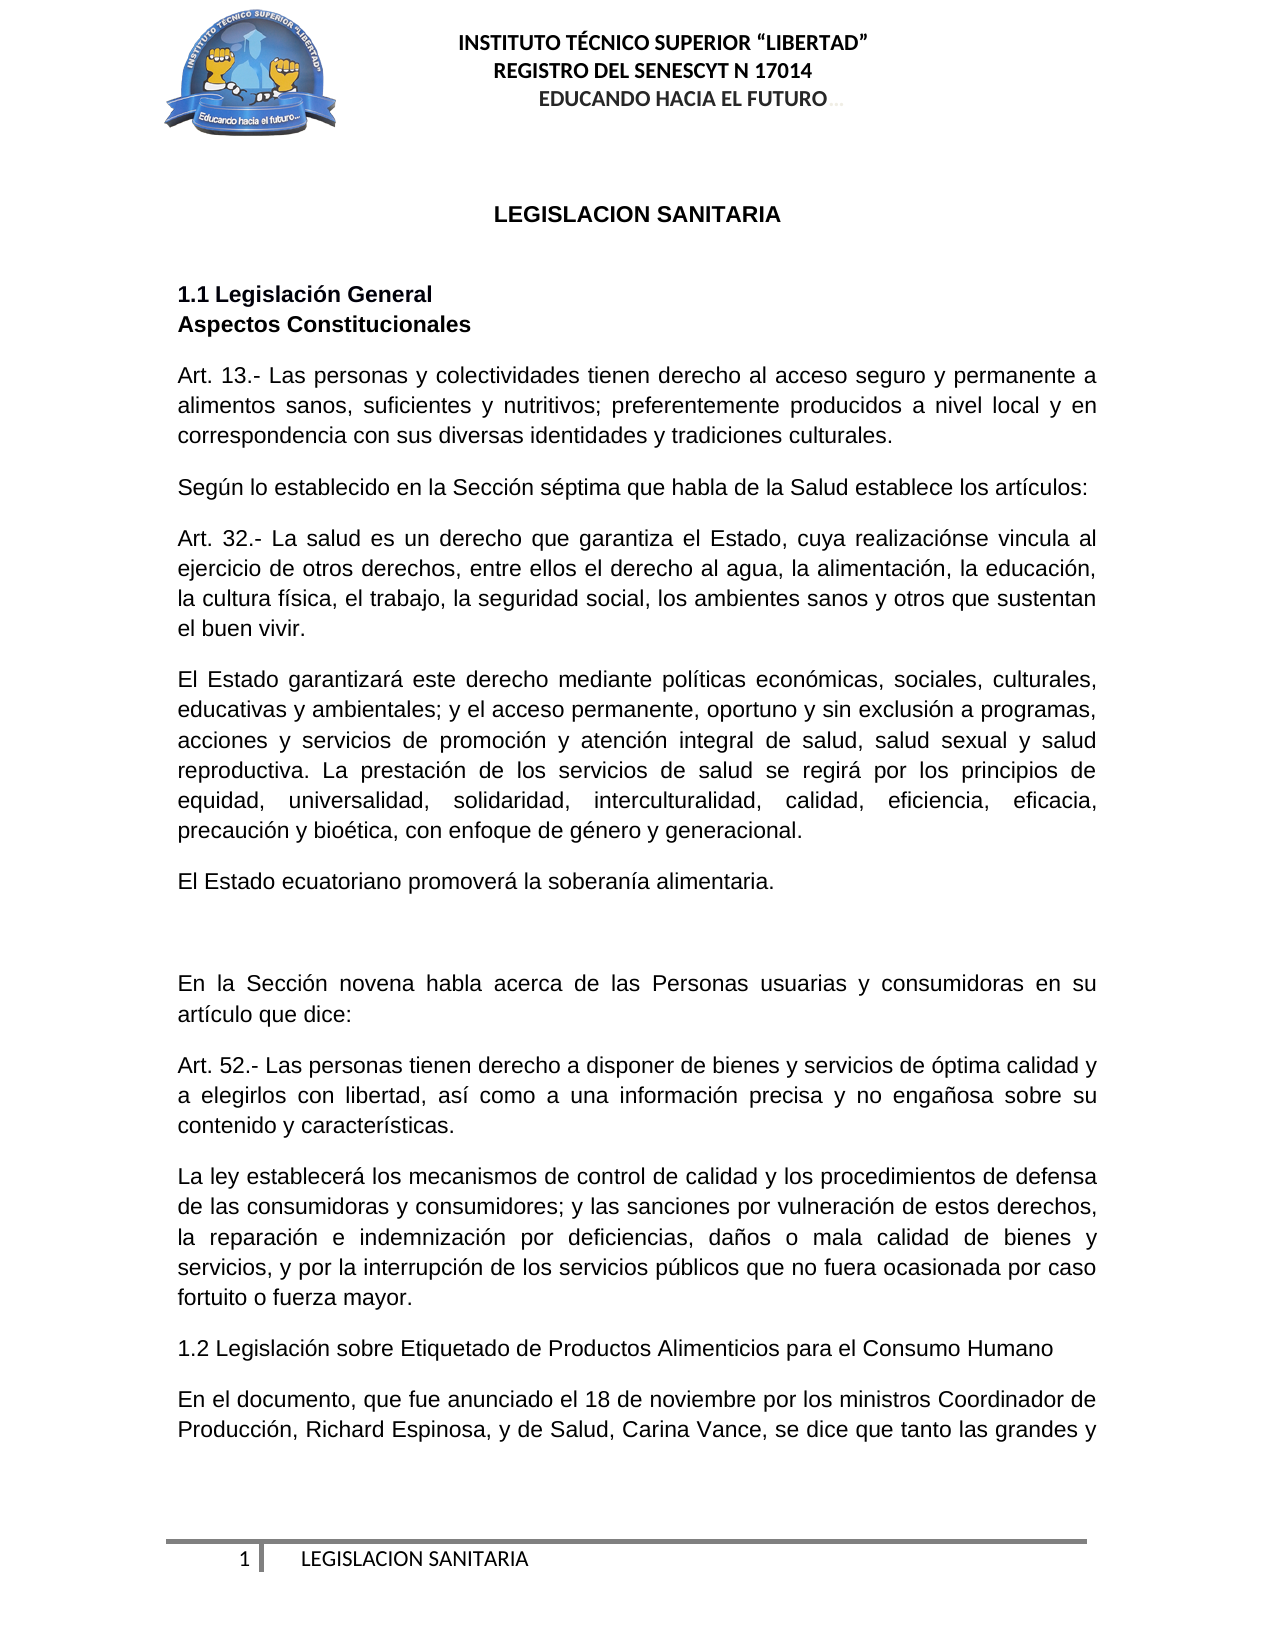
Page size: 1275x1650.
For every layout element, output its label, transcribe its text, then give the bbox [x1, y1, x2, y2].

text El Estado garantizará este derecho mediante políticas económicas, sociales, culturales, educativas y ambientales; y el acceso permanente, oportuno y sin exclusión a programas, acciones y servicios de promoción y atención integral de salud, salud sexual y salud reproductiva. La prestación de los servicios de salud se regirá por los principios de equidad, universalidad, solidaridad, interculturalidad, calidad, eficiencia, eficacia, precaución y bioética, con enfoque de género y generacional. [177, 666, 1098, 844]
text En la Sección novena habla acerca de las Personas usuarias y consumidoras en su artículo que dice: [177, 970, 1098, 1027]
text La ley establecerá los mecanismos de control de calidad y los procedimientos de defensa de las consumidoras y consumidores; y las sanciones por vulneración de estos derechos, la reparación e indemnización por deficiencias, daños o mala calidad de bienes y servicios, y por la interrupción de los servicios públicos que no fuera ocasionada por caso fortuito o fuerza mayor. [177, 1163, 1098, 1310]
text Art. 32.- La salud es un derecho que garantiza el Estado, cuya realizaciónse vincula al ejercicio de otros derechos, entre ellos el derecho al agua, la alimentación, la educación, la cultura física, el trabajo, la seguridad social, los ambientes sanos y otros que sustentan el buen vivir. [177, 524, 1098, 642]
text Aspectos Constitucionales [177, 311, 1098, 337]
text El Estado ecuatoriano promoverá la soberanía alimentaria. [177, 868, 1098, 895]
text 1.2 Legislación sobre Etiquetado de Productos Alimenticios para el Consumo Humano [177, 1335, 1098, 1361]
text LEGISLACION SANITARIA [177, 201, 1098, 227]
text Según lo establecido en la Sección séptima que habla de la Salud establece los artículos: [177, 473, 1098, 500]
list Legislación General [177, 281, 1098, 307]
text Art. 13.- Las personas y colectividades tienen derecho al acceso seguro y permanente a alimentos sanos, suficientes y nutritivos; preferentemente producidos a nivel local y en correspondencia con sus diversas identidades y tradiciones culturales. [177, 362, 1098, 449]
text Art. 52.- Las personas tienen derecho a disponer de bienes y servicios de óptima calidad y a elegirlos con libertad, así como a una información precisa y no engañosa sobre su contenido y características. [177, 1052, 1098, 1138]
picture [164, 9, 336, 136]
